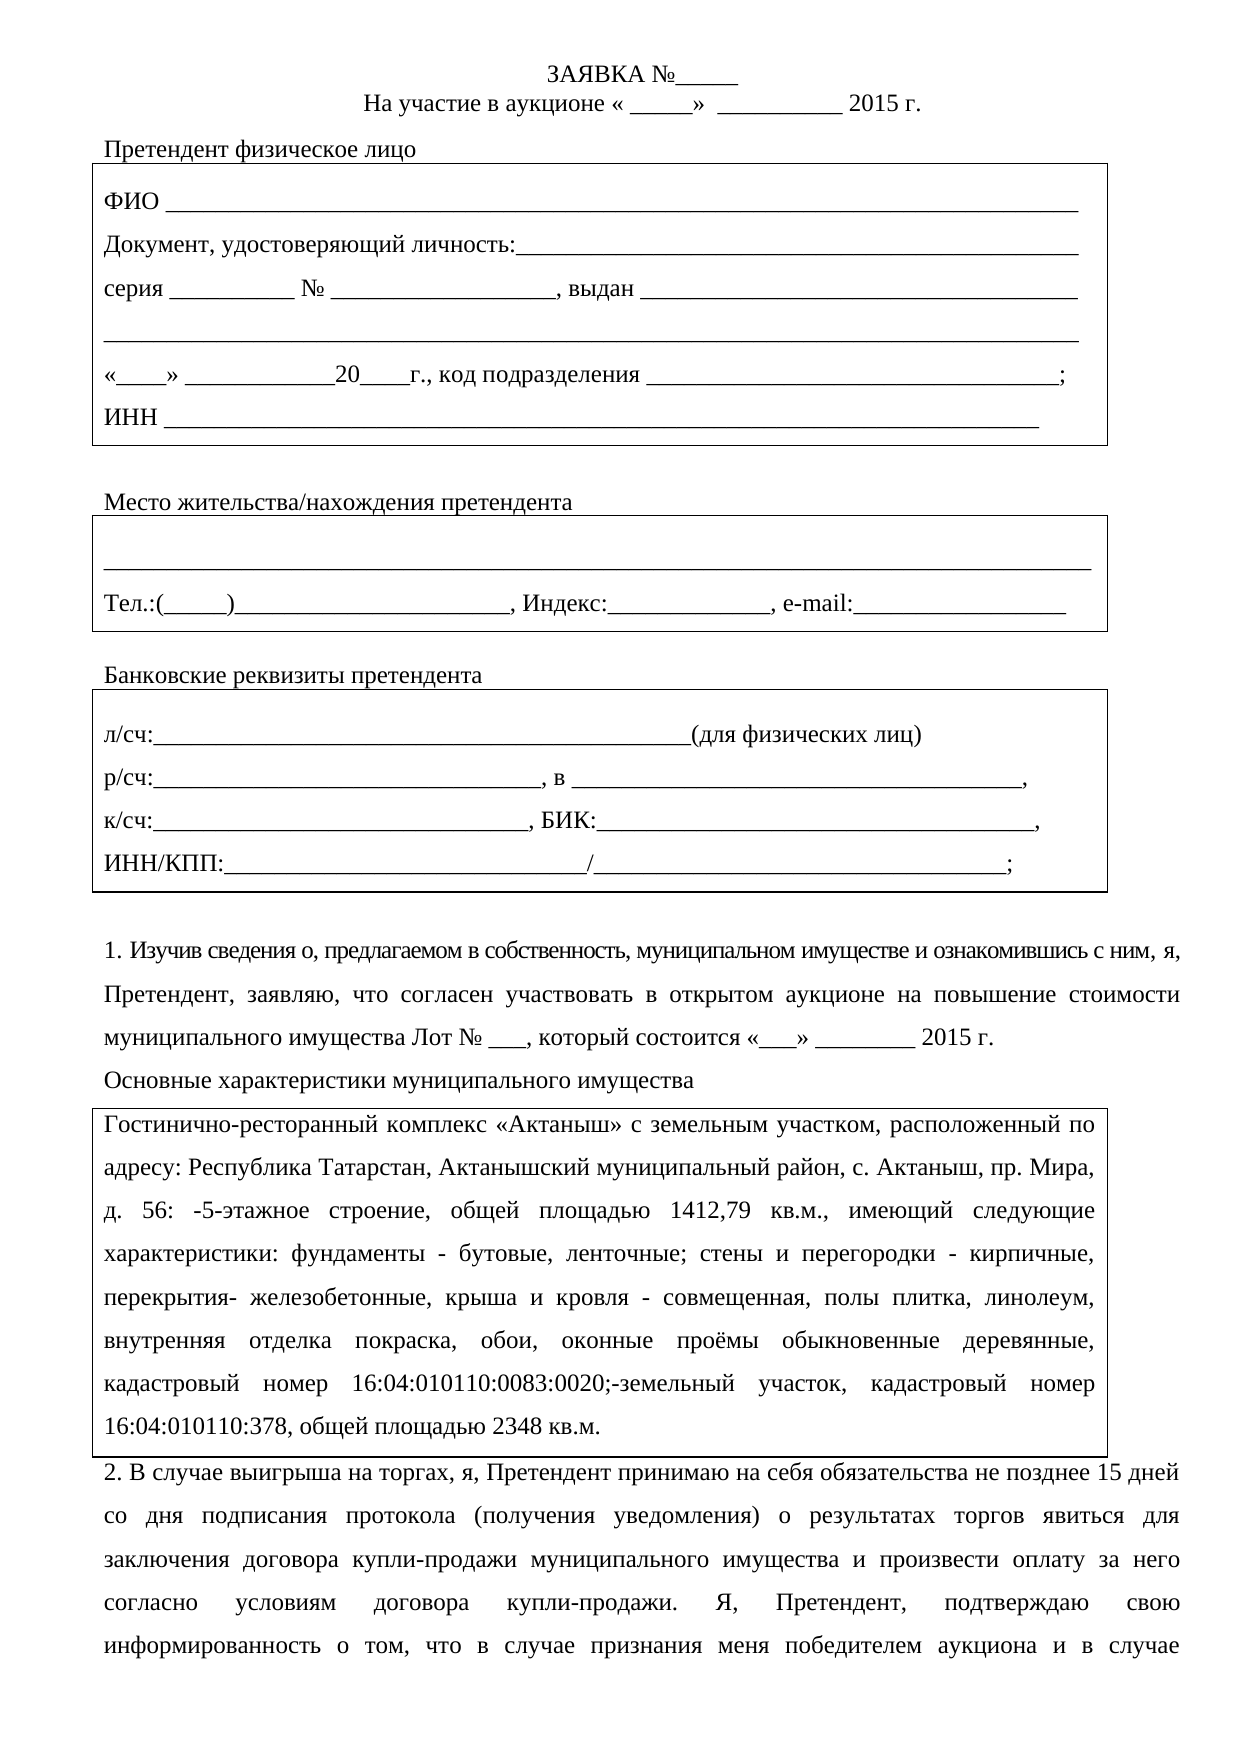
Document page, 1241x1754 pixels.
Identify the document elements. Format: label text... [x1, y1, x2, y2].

subtitle На участие в аукционе « _____» __________ 2015 г. [103, 88, 1181, 117]
text 1. Изучив сведения о, предлагаемом в собственность, муниципальном имуществе и ознакомившись с ним, я, Претендент, заявляю, что согласен участвовать в открытом аукционе на повышение стоимости муниципального имущества Лот № ___, который состоится «___» ________ 2015 г. [103, 936, 1181, 1051]
table_header _______________________________________________________________________________ Тел.:(_____)______________________, Индекс:_____________, e-mail:_________________ [93, 516, 1107, 631]
table_header Гостинично-ресторанный комплекс «Актаныш» с земельным участком, расположенный по адресу: Республика Татарстан, Актанышский муниципальный район, с. Актаныш, пр. Мира, д. 56: -5-этажное строение, общей площадью 1412,79 кв.м., имеющий следующие характеристики: фундаменты - бутовые, ленточные; стены и перегородки - кирпичные, перекрытия- железобетонные, крыша и кровля - совмещенная, полы плитка, линолеум, внутренняя отделка покраска, обои, оконные проёмы обыкновенные деревянные, кадастровый номер 16:04:010110:0083:0020;-земельный участок, кадастровый номер 16:04:010110:378, общей площадью 2348 кв.м. [93, 1109, 1107, 1456]
table_header ФИО _________________________________________________________________________ Документ, удостоверяющий личность:_____________________________________________ серия __________ № __________________, выдан ___________________________________ ______________________________________________________________________________ «____» ____________20____г., код подразделения _________________________________; ИНН ______________________________________________________________________ [93, 164, 1107, 445]
table_header л/сч:___________________________________________(для физических лиц) р/сч:_______________________________, в ____________________________________, к/сч:______________________________, БИК:___________________________________, ИНН/КПП:_____________________________/_________________________________; [93, 690, 1107, 891]
text Банковские реквизиты претендента [103, 661, 1181, 689]
text Претендент физическое лицо [103, 139, 1181, 162]
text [103, 1457, 1181, 1659]
subtitle ЗАЯВКА №_____ [103, 59, 1181, 88]
text Место жительства/нахождения претендента [103, 492, 1181, 515]
text Основные характеристики муниципального имущества [103, 1065, 1181, 1094]
